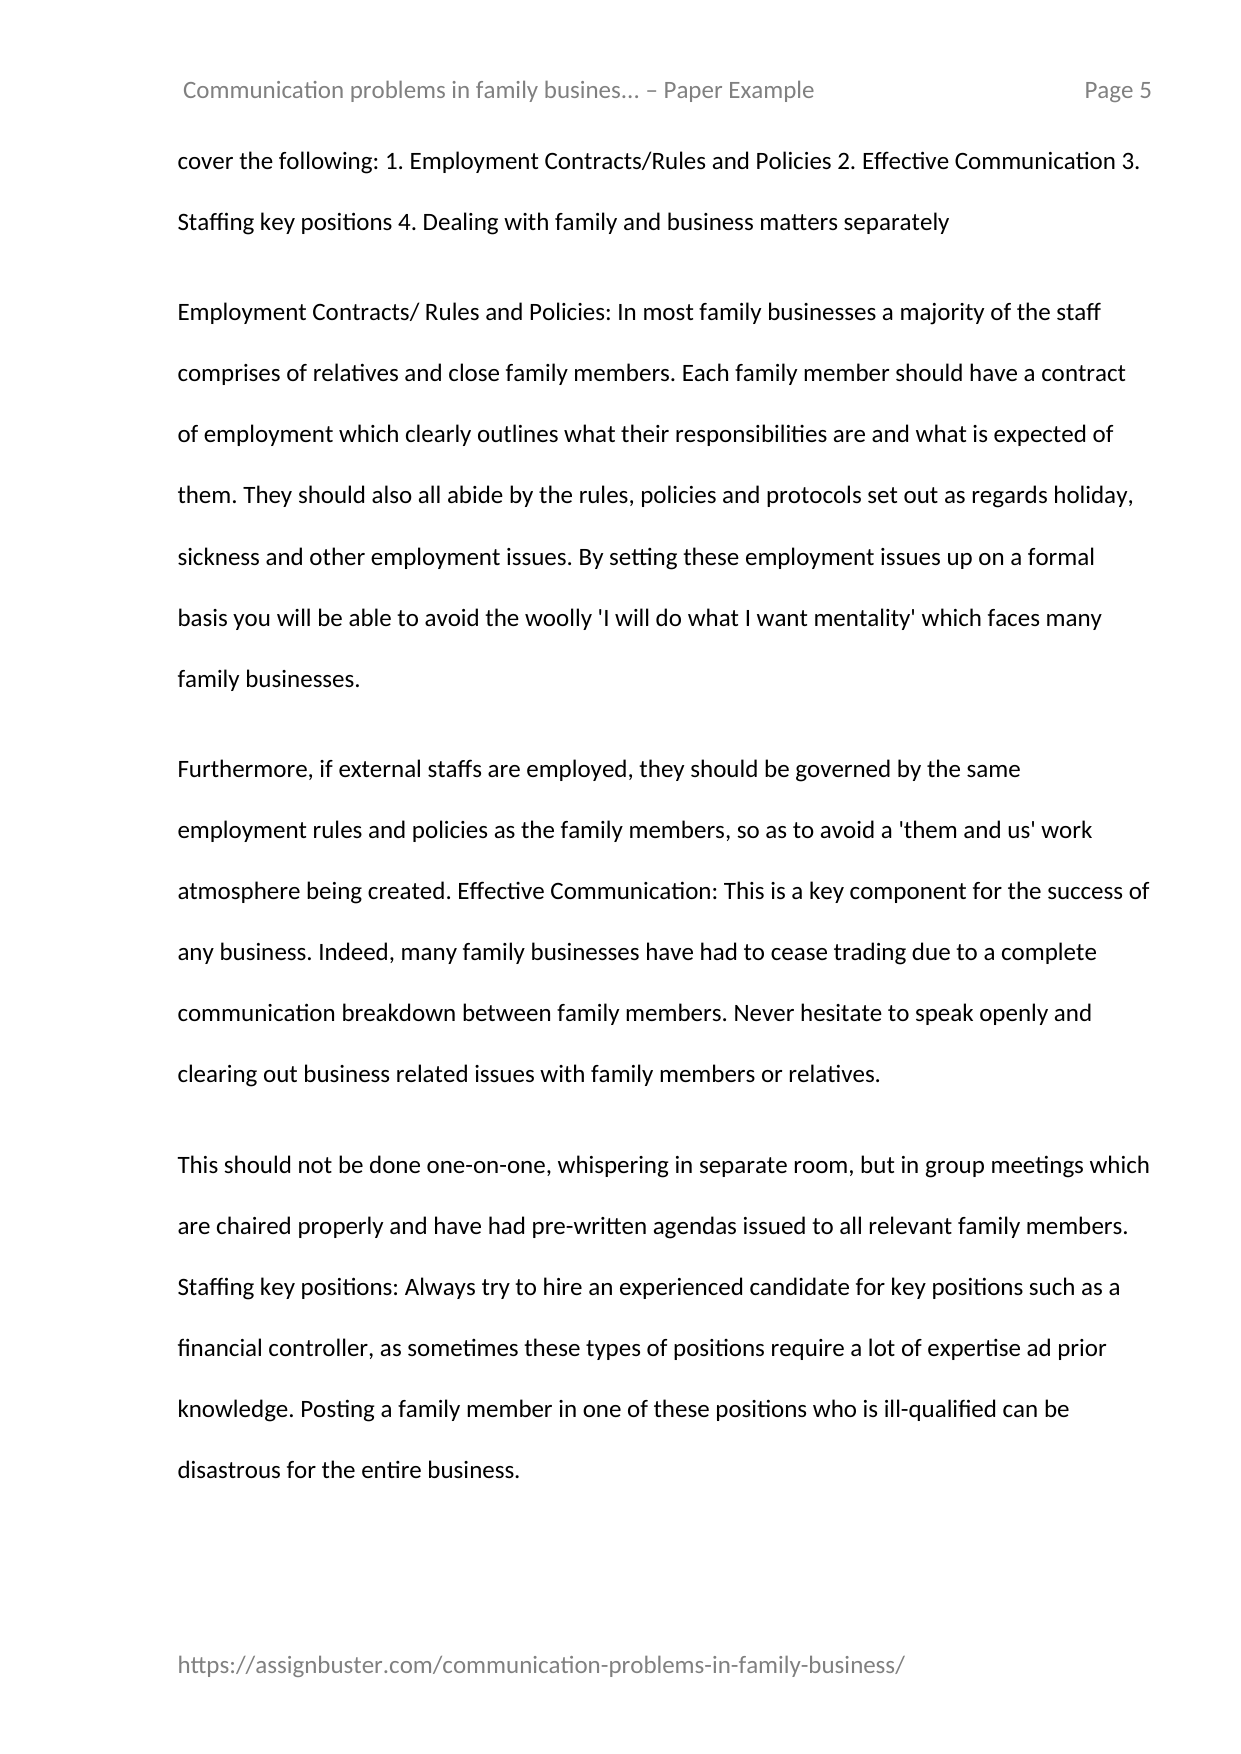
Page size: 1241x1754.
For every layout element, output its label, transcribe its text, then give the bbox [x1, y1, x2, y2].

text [177, 145, 1152, 237]
text Employment Contracts/ Rules and Policies: In most family businesses a majority of the staff comprises of relatives and close family members. Each family member should have a contract of employment which clearly outlines what their responsibilities are and what is expected of them. They should also all abide by the rules, policies and protocols set out as regards holiday, sickness and other employment issues. By setting these employment issues up on a formal basis you will be able to avoid the woolly 'I will do what I want mentality' which faces many family businesses. [177, 297, 1152, 693]
text This should not be done one-on-one, whispering in separate room, but in group meetings which are chaired properly and have had pre-written agendas issued to all relevant family members. Staffing key positions: Always try to hire an experienced candidate for key positions such as a financial controller, as sometimes these types of positions require a lot of expertise ad prior knowledge. Posting a family member in one of these positions who is ill-qualified can be disastrous for the entire business. [177, 1149, 1152, 1485]
text Furthermore, if external staffs are employed, they should be governed by the same employment rules and policies as the family members, so as to avoid a 'them and us' work atmosphere being created. Effective Communication: This is a key component for the success of any business. Indeed, many family businesses have had to cease trading due to a complete communication breakdown between family members. Never hesitate to speak openly and clearing out business related issues with family members or relatives. [177, 753, 1152, 1089]
